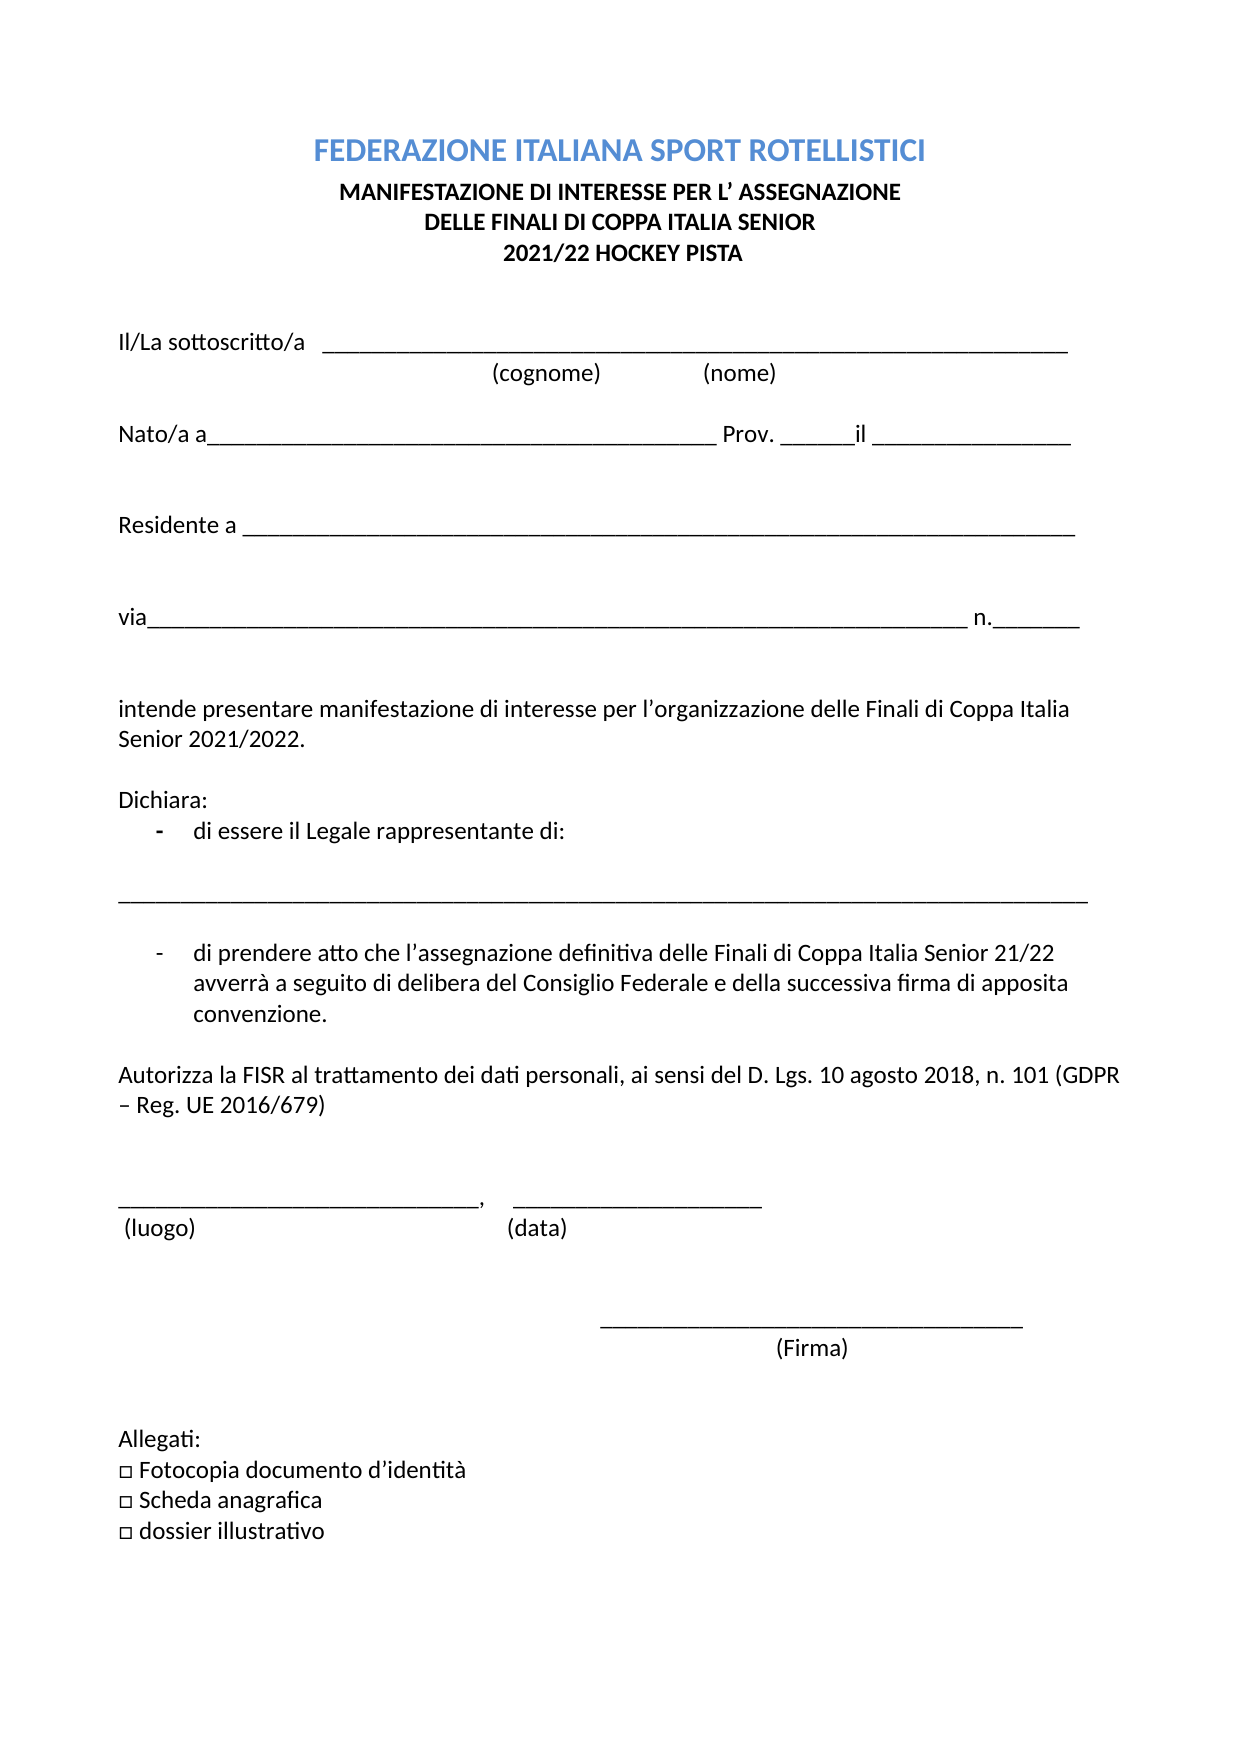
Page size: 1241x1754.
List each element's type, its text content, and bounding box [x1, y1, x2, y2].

subtitle DELLE FINALI DI COPPA ITALIA SENIOR [118, 206, 1122, 237]
text (cognome) (nome) [118, 357, 1122, 388]
text via__________________________________________________________________ n._______ [118, 601, 1122, 632]
text □ Fotocopia documento d’identità [118, 1454, 1122, 1484]
text Residente a ___________________________________________________________________ [118, 510, 1122, 540]
subtitle MANIFESTAZIONE DI INTERESSE PER L’ ASSEGNAZIONE [118, 176, 1122, 206]
list di prendere atto che l’assegnazione definitiva delle Finali di Coppa Italia Senior 21/22 avverrà a seguito di delibera del Consiglio Federale e della successiva firma di apposita convenzione. [156, 937, 1122, 1028]
text Nato/a a_________________________________________ Prov. ______il ________________ [118, 418, 1122, 449]
text Allegati: [118, 1423, 1122, 1454]
text (luogo) (data) [118, 1212, 1122, 1242]
text Il/La sottoscritto/a ____________________________________________________________ [118, 327, 1122, 357]
text ______________________________________________________________________________ [118, 876, 1122, 906]
text __________________________________ [413, 1301, 1122, 1332]
text (Firma) [413, 1332, 1122, 1362]
text Dichiara: [118, 784, 1122, 815]
list di essere il Legale rappresentante di: [156, 815, 1122, 845]
text Autorizza la FISR al trattamento dei dati personali, ai sensi del D. Lgs. 10 agosto 2018, n. 101 (GDPR – Reg. UE 2016/679) [118, 1059, 1122, 1120]
text □ Scheda anagrafica [118, 1484, 1122, 1515]
text □ dossier illustrativo [118, 1515, 1122, 1546]
text _____________________________, ____________________ [118, 1181, 1122, 1212]
subtitle FEDERAZIONE ITALIANA SPORT ROTELLISTICI [118, 129, 1122, 169]
subtitle 2021/22 HOCKEY PISTA [118, 237, 1122, 267]
text intende presentare manifestazione di interesse per l’organizzazione delle Finali di Coppa Italia Senior 2021/2022. [118, 693, 1122, 754]
